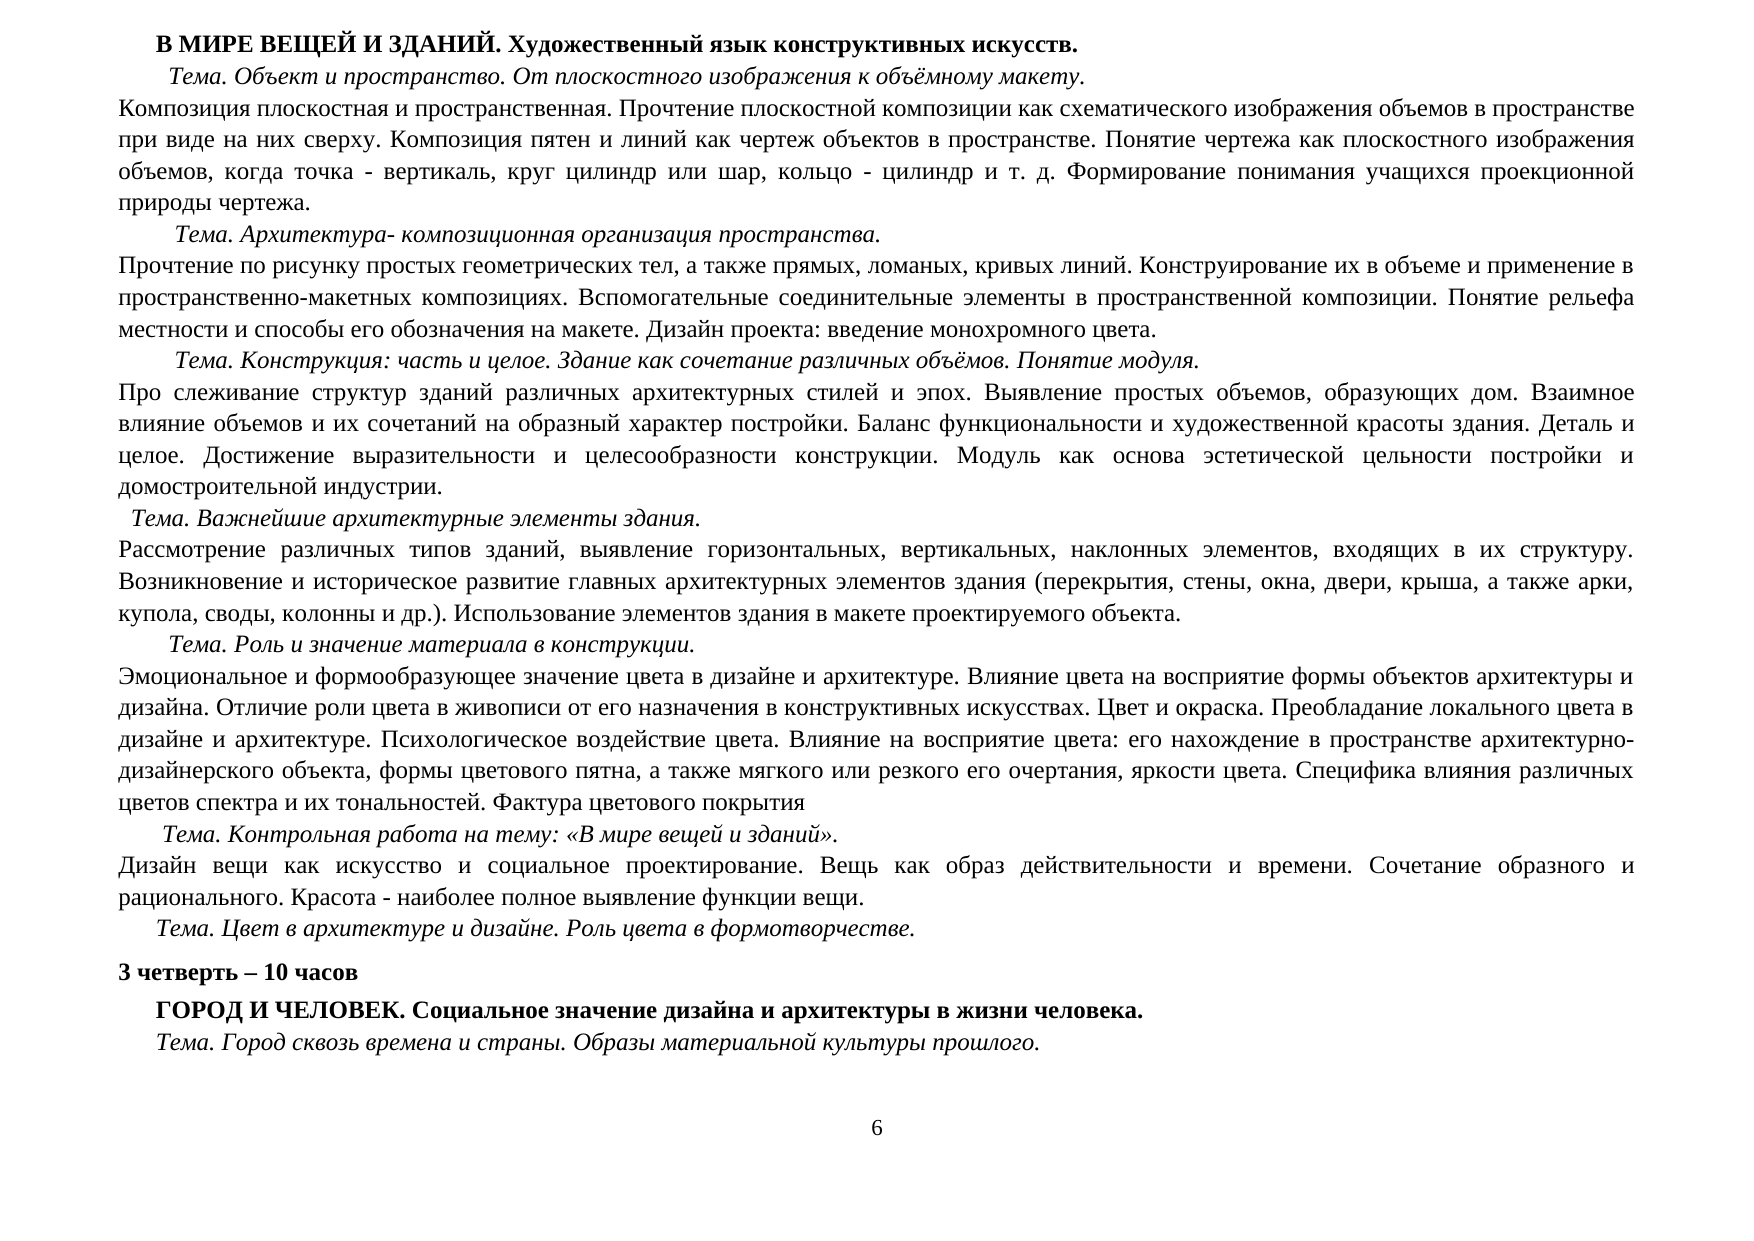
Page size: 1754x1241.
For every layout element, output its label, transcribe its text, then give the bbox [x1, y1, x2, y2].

text Композиция плоскостная и пространственная. Прочтение плоскостной композиции как схематического изображения объемов в пространстве при виде на них сверху. Композиция пятен и линий как чертеж объектов в пространстве. Понятие чертежа как плоскостного изображения объемов, когда точка - вертикаль, круг цилиндр или шар, кольцо - цилиндр и т. д. Формирование понимания учащихся проекционной природы чертежа. [118, 93, 1636, 216]
text Тема. Объект и пространство. От плоскостного изображения к объёмному макету. [118, 61, 1636, 90]
text Тема. Важнейшие архитектурные элементы здания. [118, 503, 1636, 532]
text Дизайн вещи как искусство и социальное проектирование. Вещь как образ действительности и времени. Сочетание образного и рационального. Красота - наиболее полное выявление функции вещи. [118, 850, 1636, 911]
text Тема. Архитектура- композиционная организация пространства. [118, 219, 1636, 248]
text Тема. Конструкция: часть и целое. Здание как сочетание различных объёмов. Понятие модуля. [118, 345, 1636, 374]
text Тема. Контрольная работа на тему: «В мире вещей и зданий». [118, 819, 1636, 847]
text Прочтение по рисунку простых геометрических тел, а также прямых, ломаных, кривых линий. Конструирование их в объеме и применение в пространственно-макетных композициях. Вспомогательные соединительные элементы в пространственной композиции. Понятие рельефа местности и способы его обозначения на макете. Дизайн проекта: введение монохромного цвета. [118, 251, 1636, 342]
text 3 четверть – 10 часов [118, 957, 1636, 986]
text Тема. Город сквозь времена и страны. Образы материальной культуры прошлого. [118, 1027, 1636, 1056]
text ГОРОД И ЧЕЛОВЕК. Социальное значение дизайна и архитектуры в жизни человека. [118, 995, 1636, 1024]
text Тема. Цвет в архитектуре и дизайне. Роль цвета в формотворчестве. [118, 913, 1636, 942]
text Тема. Роль и значение материала в конструкции. [118, 629, 1636, 658]
text Про слеживание структур зданий различных архитектурных стилей и эпох. Выявление простых объемов, образующих дом. Взаимное влияние объемов и их сочетаний на образный характер постройки. Баланс функциональности и художественной красоты здания. Деталь и целое. Достижение выразительности и целесообразности конструкции. Модуль как основа эстетической цельности постройки и домостроительной индустрии. [118, 377, 1636, 500]
text В МИРЕ ВЕЩЕЙ И ЗДАНИЙ. Художественный язык конструктивных искусств. [118, 29, 1636, 58]
text Рассмотрение различных типов зданий, выявление горизонтальных, вертикальных, наклонных элементов, входящих в их структуру. Возникновение и историческое развитие главных архитектурных элементов здания (перекрытия, стены, окна, двери, крыша, а также арки, купола, своды, колонны и др.). Использование элементов здания в макете проектируемого объекта. [118, 534, 1636, 626]
text Эмоциональное и формообразующее значение цвета в дизайне и архитектуре. Влияние цвета на восприятие формы объектов архитектуры и дизайна. Отличие роли цвета в живописи от его назначения в конструктивных искусствах. Цвет и окраска. Преобладание локального цвета в дизайне и архитектуре. Психологическое воздействие цвета. Влияние на восприятие цвета: его нахождение в пространстве архитектурно-дизайнерского объекта, формы цветового пятна, а также мягкого или резкого его очертания, яркости цвета. Специфика влияния различных цветов спектра и их тональностей. Фактура цветового покрытия [118, 661, 1636, 816]
